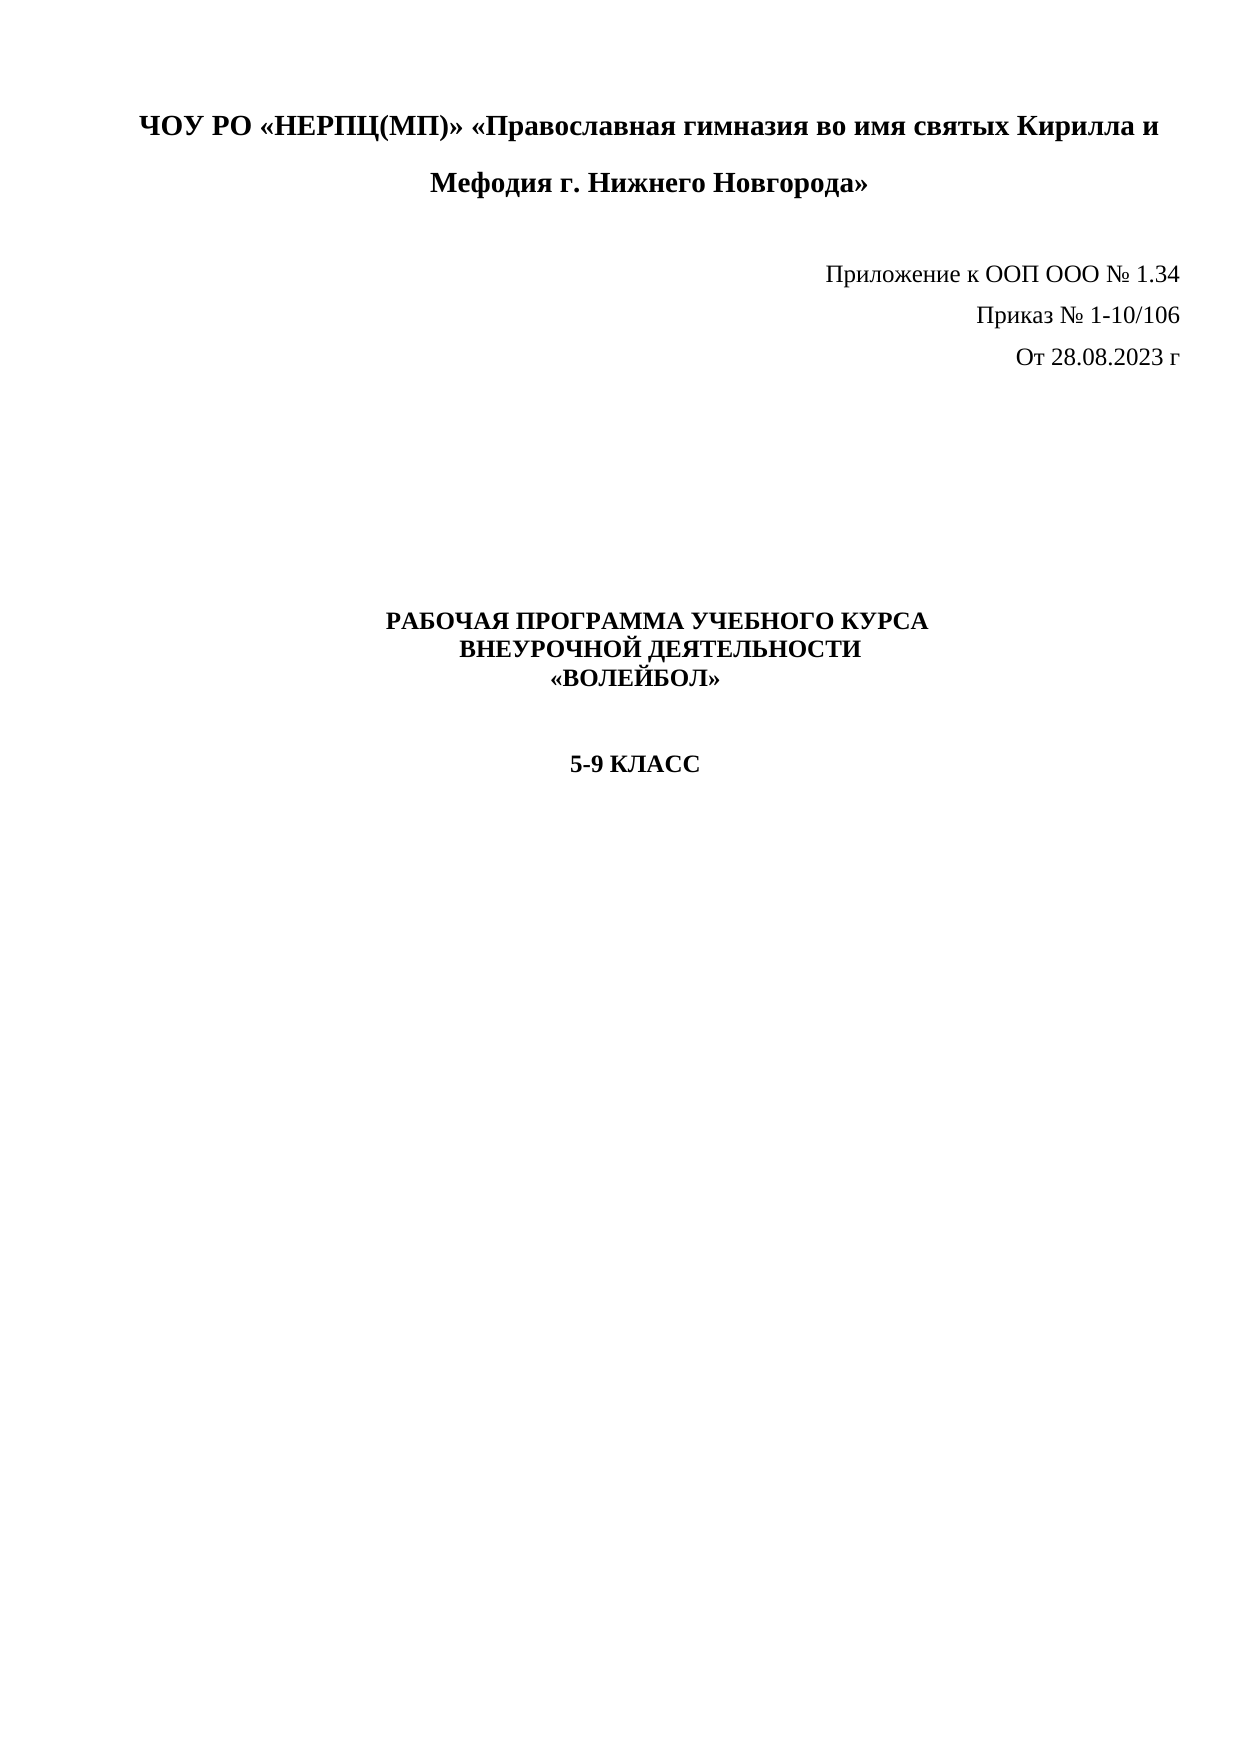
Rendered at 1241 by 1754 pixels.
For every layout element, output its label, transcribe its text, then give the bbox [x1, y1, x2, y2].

text Приказ № 1-10/106 [106, 300, 1180, 329]
subtitle РАБОЧАЯ ПРОГРАММА УЧЕБНОГО КУРСА ВНЕУРОЧНОЙ ДЕЯТЕЛЬНОСТИ [386, 606, 930, 663]
text «ВОЛЕЙБОЛ» 5-9 КЛАСС [549, 663, 721, 778]
text ЧОУ РО «НЕРПЦ(МП)» «Православная гимназия во имя святых Кирилла и Мефодия г. Нижнего Новгорода» [119, 108, 1180, 199]
text От 28.08.2023 г [106, 342, 1180, 370]
text Приложение к ООП ООО № 1.34 [106, 259, 1180, 288]
